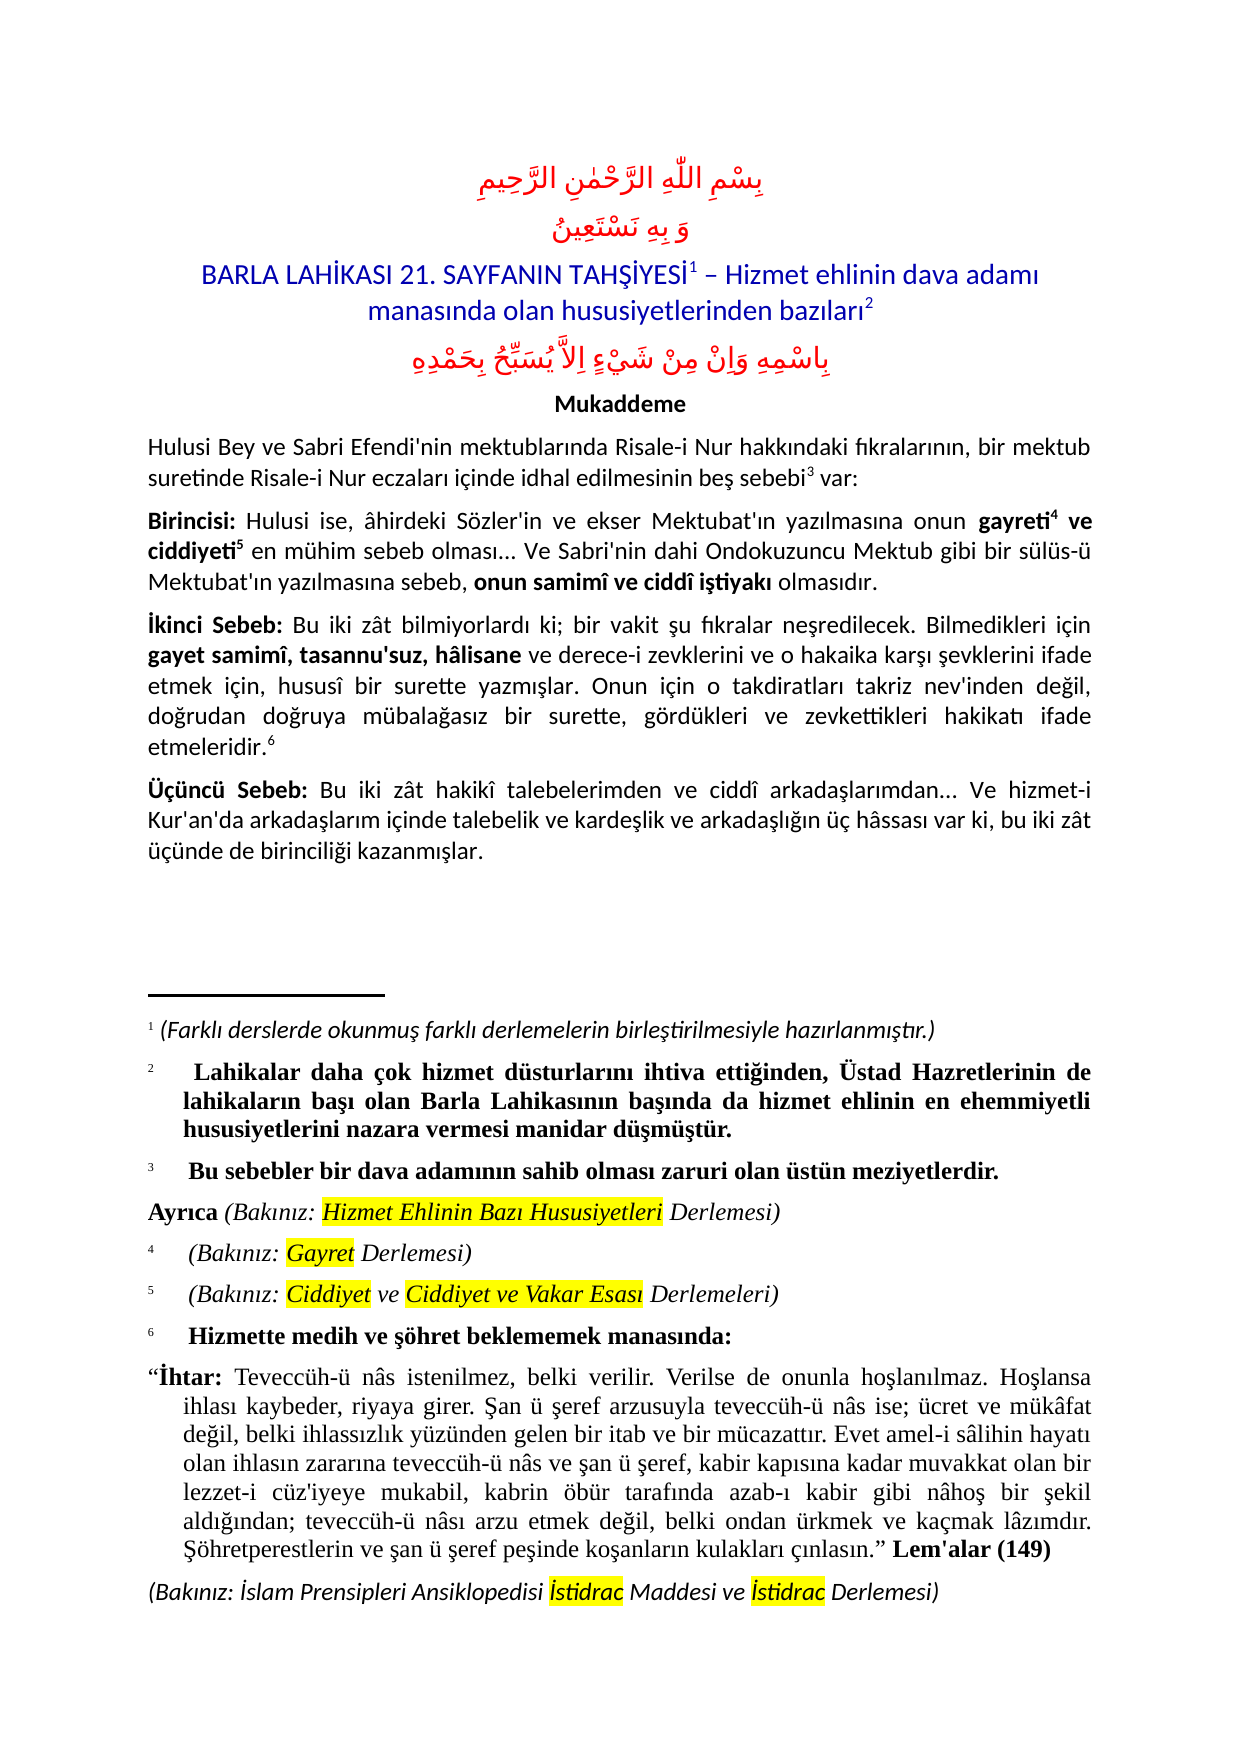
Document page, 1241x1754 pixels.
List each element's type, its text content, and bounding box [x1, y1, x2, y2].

text Mukaddeme [148, 388, 1093, 419]
text بِسْمِ اللّٰهِ الرَّحْمٰنِ الرَّحِيمِ [148, 160, 1093, 196]
text Birincisi: Hulusi ise, âhirdeki Sözler'in ve ekser Mektubat'ın yazılmasına onun gayreti ve ciddiyeti en mühim sebeb olması... Ve Sabri'nin dahi Ondokuzuncu Mektub gibi bir sülüs-ü Mektubat'ın yazılmasına sebeb, onun samimî ve ciddî iştiyakı olmasıdır. [148, 505, 1093, 596]
text وَ بِهِ نَسْتَعِينُ [148, 208, 1093, 244]
text Üçüncü Sebeb: Bu iki zât hakikî talebelerimden ve ciddî arkadaşlarımdan... Ve hizmet-i Kur'an'da arkadaşlarım içinde talebelik ve kardeşlik ve arkadaşlığın üç hâssası var ki, bu iki zât üçünde de birinciliği kazanmışlar. [148, 774, 1093, 866]
text BARLA LAHİKASI 21. SAYFANIN TAHŞİYESİ – Hizmet ehlinin dava adamı manasında olan hususiyetlerinden bazıları [148, 256, 1093, 328]
text Hulusi Bey ve Sabri Efendi'nin mektublarında Risale-i Nur hakkındaki fıkralarının, bir mektub suretinde Risale-i Nur eczaları içinde idhal edilmesinin beş sebebi var: [148, 431, 1093, 492]
text بِاسْمِهِ وَاِنْ مِنْ شَيْءٍ اِلاَّ يُسَبِّحُ بِحَمْدِهِ [148, 340, 1093, 376]
text İkinci Sebeb: Bu iki zât bilmiyorlardı ki; bir vakit şu fıkralar neşredilecek. Bilmedikleri için gayet samimî, tasannu'suz, hâlisane ve derece-i zevklerini ve o hakaika karşı şevklerini ifade etmek için, hususî bir surette yazmışlar. Onun için o takdiratları takriz nev'inden değil, doğrudan doğruya mübalağasız bir surette, gördükleri ve zevkettikleri hakikatı ifade etmeleridir. [148, 609, 1093, 761]
